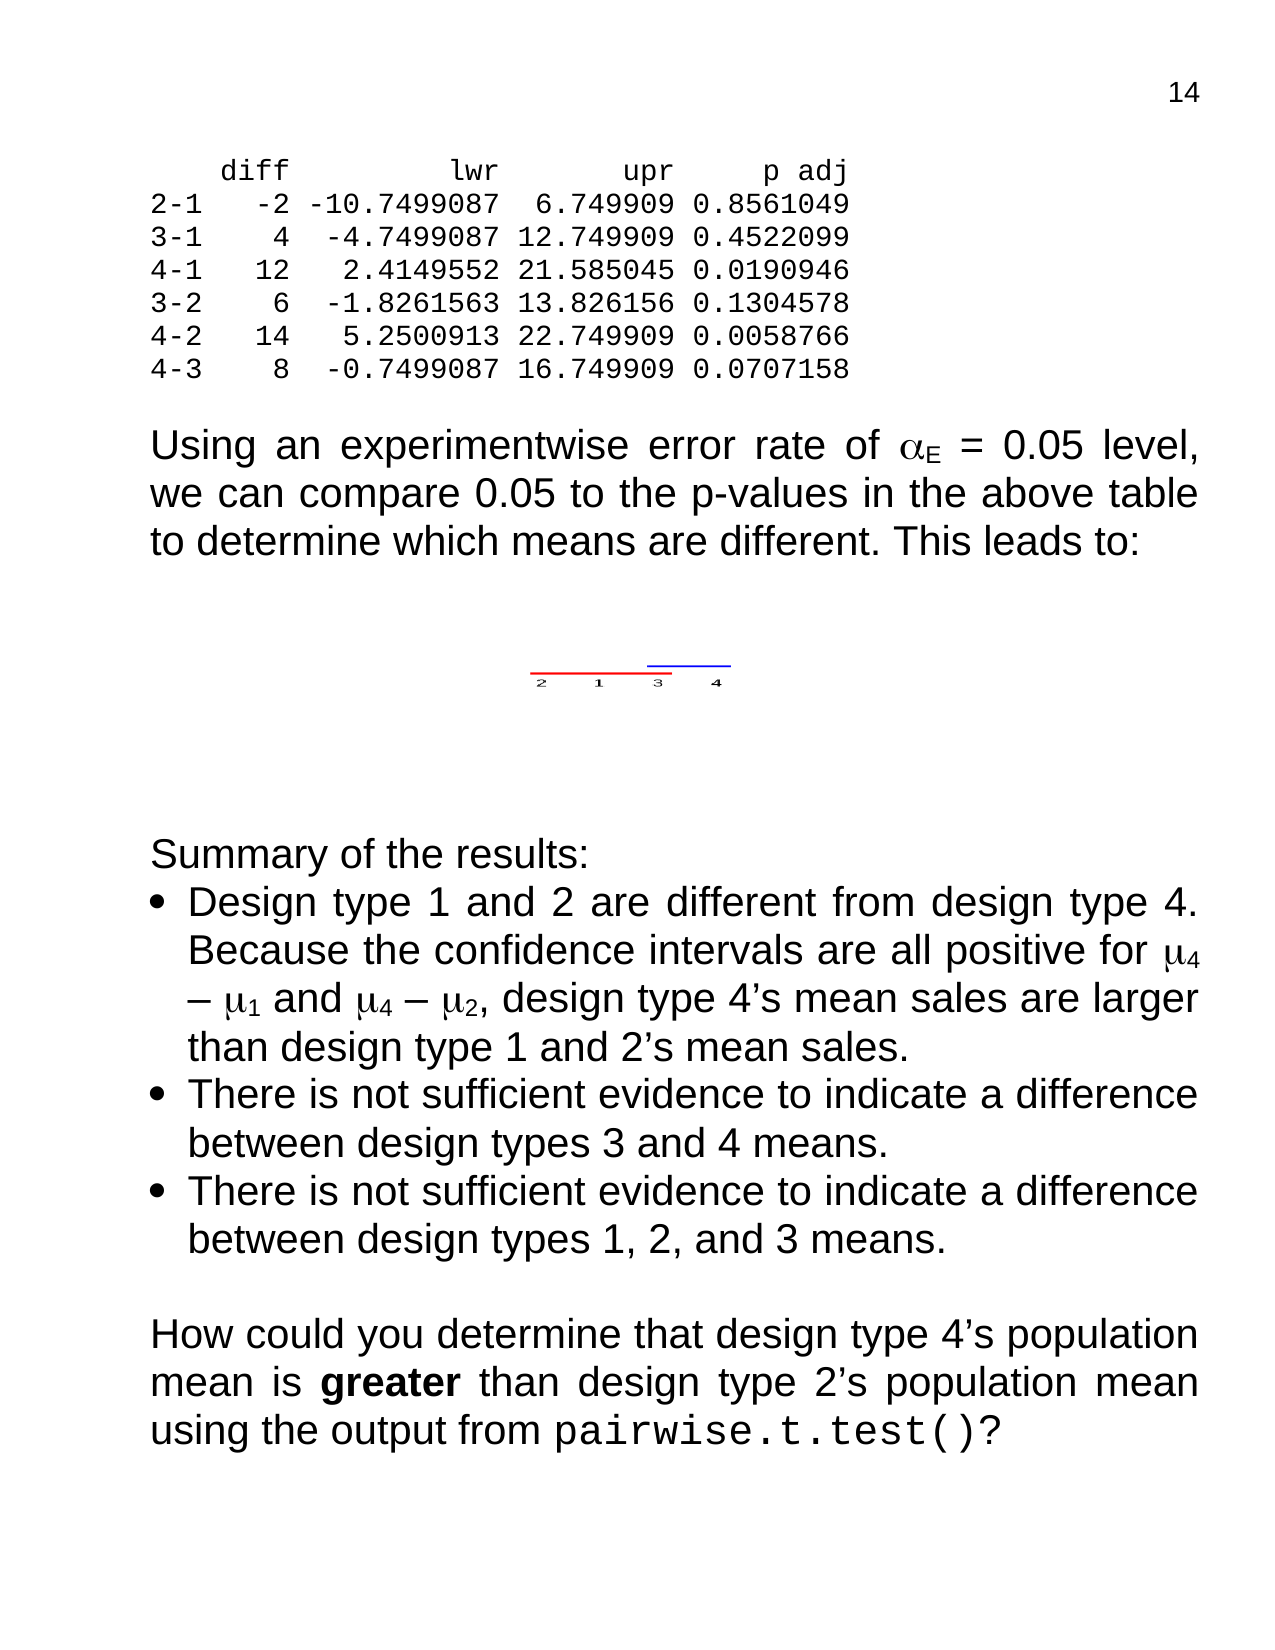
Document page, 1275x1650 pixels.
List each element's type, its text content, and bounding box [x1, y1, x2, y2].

text Summary of the results: [150, 829, 1200, 877]
text 3-1 4 -4.7499087 12.749909 0.4522099 [150, 222, 1200, 256]
text 4-2 14 5.2500913 22.749909 0.0058766 [150, 322, 1200, 354]
text 3-2 6 -1.8261563 13.826156 0.1304578 [150, 288, 1200, 322]
text 2-1 -2 -10.7499087 6.749909 0.8561049 [150, 189, 1200, 222]
text How could you determine that design type 4’s population mean is greater than design type 2’s population mean using the output from pairwise.t.test()? [150, 1310, 1200, 1457]
subtitle There is not sufficient evidence to indicate a difference between design types 3 and 4 means. [150, 1070, 1200, 1166]
text 4-3 8 -0.7499087 16.749909 0.0707158 [150, 354, 1200, 388]
subtitle There is not sufficient evidence to indicate a difference between design types 1, 2, and 3 means. [150, 1166, 1200, 1262]
text diff lwr upr p adj [150, 156, 1200, 189]
text Using an experimentwise error rate of E = 0.05 level, we can compare 0.05 to the p-values in the above table to determine which means are different. This leads to: [150, 421, 1200, 564]
text 4-1 12 2.4149552 21.585045 0.0190946 [150, 256, 1200, 288]
subtitle Design type 1 and 2 are different from design type 4. Because the confidence intervals are all positive for 4 – 1 and 4 – 2, design type 4’s mean sales are larger than design type 1 and 2’s mean sales. [150, 877, 1200, 1070]
